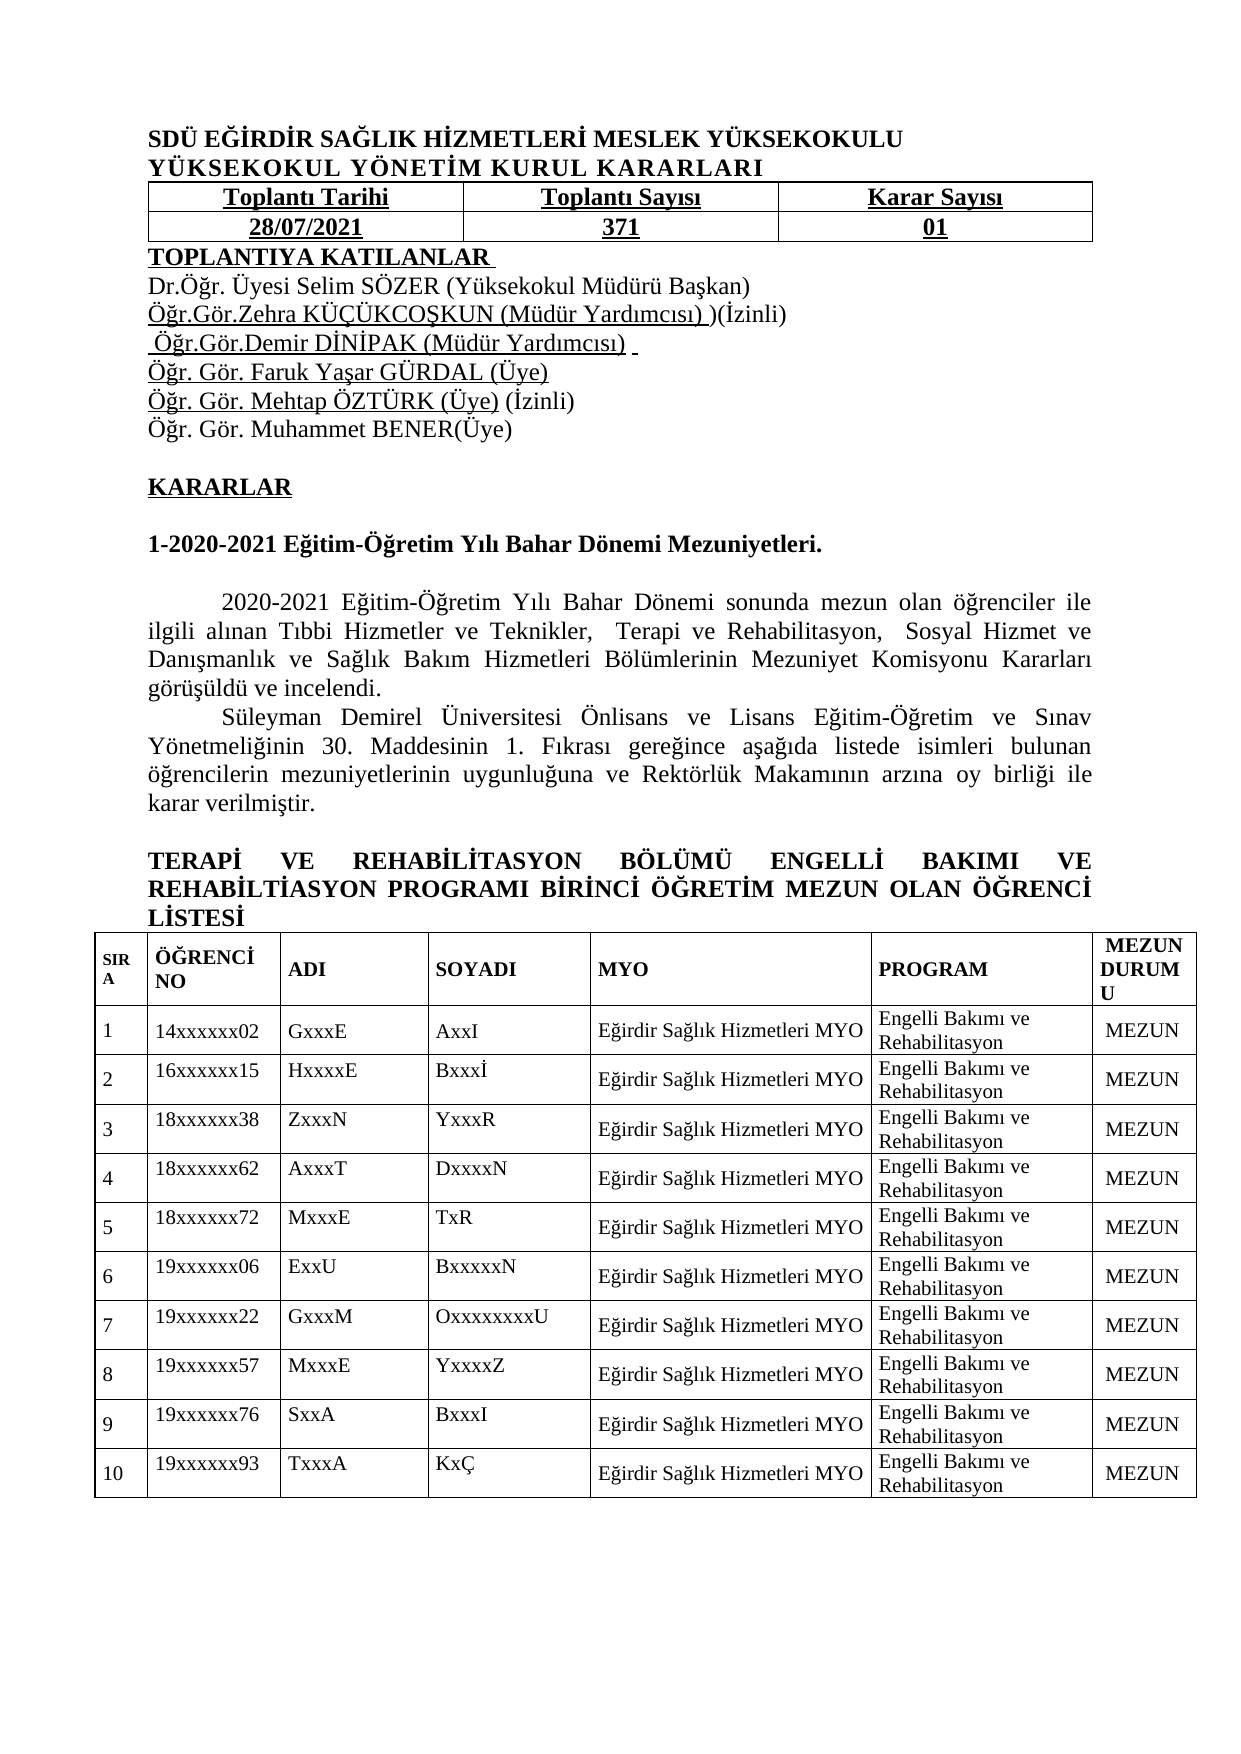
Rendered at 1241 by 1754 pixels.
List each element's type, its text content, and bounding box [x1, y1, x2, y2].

table_header SOYADI [429, 933, 590, 1005]
table_cell YxxxxZ [429, 1350, 590, 1398]
text TERAPİ VE REHABİLİTASYON BÖLÜMÜ ENGELLİ BAKIMI VE REHABİLTİASYON PROGRAMI BİRİNCİ ÖĞRETİM MEZUN OLAN ÖĞRENCİ LİSTESİ [148, 846, 1093, 932]
table_cell MEZUN [1093, 1055, 1196, 1103]
table_header Toplantı Sayısı [464, 183, 778, 211]
table_cell 19xxxxxx93 [148, 1449, 280, 1497]
table_cell Bxxxİ [429, 1055, 590, 1103]
table_cell MEZUN [1093, 1006, 1196, 1054]
table_cell Engelli Bakımı ve Rehabilitasyon [872, 1252, 1092, 1300]
table_cell MEZUN [1093, 1203, 1196, 1251]
table_cell BxxxI [429, 1400, 590, 1448]
table_cell Eğirdir Sağlık Hizmetleri MYO [591, 1105, 871, 1153]
table_header Toplantı Tarihi [149, 183, 463, 211]
table_cell TxxxA [281, 1449, 428, 1497]
table_cell 3 [96, 1105, 147, 1153]
table_cell Engelli Bakımı ve Rehabilitasyon [872, 1154, 1092, 1202]
table_header Karar Sayısı [779, 183, 1092, 211]
table_cell 18xxxxxx38 [148, 1105, 280, 1153]
table_header MYO [591, 933, 871, 1005]
table_header ÖĞRENCİ NO [148, 933, 280, 1005]
table_cell SxxA [281, 1400, 428, 1448]
table_cell MEZUN [1093, 1252, 1196, 1300]
table_cell Eğirdir Sağlık Hizmetleri MYO [591, 1154, 871, 1202]
table_cell Eğirdir Sağlık Hizmetleri MYO [591, 1203, 871, 1251]
table_cell Eğirdir Sağlık Hizmetleri MYO [591, 1449, 871, 1497]
table_cell 19xxxxxx76 [148, 1400, 280, 1448]
text Öğr.Gör.Zehra KÜÇÜKCOŞKUN (Müdür Yardımcısı) )(İzinli) [148, 299, 1093, 328]
text Dr.Öğr. Üyesi Selim SÖZER (Yüksekokul Müdürü Başkan) [148, 271, 1093, 299]
table_cell ExxU [281, 1252, 428, 1300]
table_cell MEZUN [1093, 1350, 1196, 1398]
table_cell Eğirdir Sağlık Hizmetleri MYO [591, 1301, 871, 1349]
table_cell 371 [464, 212, 778, 241]
table_cell 18xxxxxx72 [148, 1203, 280, 1251]
table_cell 19xxxxxx06 [148, 1252, 280, 1300]
table_cell 19xxxxxx57 [148, 1350, 280, 1398]
table_cell 7 [96, 1301, 147, 1349]
table_cell 9 [96, 1400, 147, 1448]
text TOPLANTIYA KATILANLAR [148, 242, 1093, 271]
table_cell TxR [429, 1203, 590, 1251]
table_header ADI [281, 933, 428, 1005]
table_cell 01 [779, 212, 1092, 241]
table_cell GxxxE [281, 1006, 428, 1054]
table_cell Eğirdir Sağlık Hizmetleri MYO [591, 1400, 871, 1448]
table_cell Eğirdir Sağlık Hizmetleri MYO [591, 1350, 871, 1398]
text KARARLAR [148, 472, 1093, 501]
table_cell ZxxxN [281, 1105, 428, 1153]
text 1-2020-2021 Eğitim-Öğretim Yılı Bahar Dönemi Mezuniyetleri. [148, 529, 1093, 558]
table_cell MEZUN [1093, 1105, 1196, 1153]
table_cell KxÇ [429, 1449, 590, 1497]
table_cell 6 [96, 1252, 147, 1300]
table_cell DxxxxN [429, 1154, 590, 1202]
table_cell Engelli Bakımı ve Rehabilitasyon [872, 1105, 1092, 1153]
table_cell 1 [96, 1006, 147, 1054]
table_cell HxxxxE [281, 1055, 428, 1103]
text Süleyman Demirel Üniversitesi Önlisans ve Lisans Eğitim-Öğretim ve Sınav Yönetmeliğinin 30. Maddesinin 1. Fıkrası gereğince aşağıda listede isimleri bulunan öğrencilerin mezuniyetlerinin uygunluğuna ve Rektörlük Makamının arzına oy birliği ile karar verilmiştir. [148, 702, 1093, 817]
table_cell BxxxxxN [429, 1252, 590, 1300]
table_cell AxxI [429, 1006, 590, 1054]
table_header SIRA [96, 933, 147, 1005]
table_cell 14xxxxxx02 [148, 1006, 280, 1054]
table_cell MxxxE [281, 1350, 428, 1398]
text Öğr.Gör.Demir DİNİPAK (Müdür Yardımcısı) [148, 328, 1093, 357]
text Öğr. Gör. Faruk Yaşar GÜRDAL (Üye) Öğr. Gör. Mehtap ÖZTÜRK (Üye) (İzinli) [148, 357, 1093, 414]
table_cell 10 [96, 1449, 147, 1497]
table_cell OxxxxxxxxU [429, 1301, 590, 1349]
table_cell 16xxxxxx15 [148, 1055, 280, 1103]
table_cell Engelli Bakımı ve Rehabilitasyon [872, 1301, 1092, 1349]
table_cell AxxxT [281, 1154, 428, 1202]
table_cell Engelli Bakımı ve Rehabilitasyon [872, 1449, 1092, 1497]
text SDÜ EĞİRDİR SAĞLIK HİZMETLERİ MESLEK YÜKSEKOKULU [148, 124, 1093, 153]
table_cell 19xxxxxx22 [148, 1301, 280, 1349]
table_cell MEZUN [1093, 1154, 1196, 1202]
table_cell MEZUN [1093, 1449, 1196, 1497]
table_cell Engelli Bakımı ve Rehabilitasyon [872, 1400, 1092, 1448]
table_cell 8 [96, 1350, 147, 1398]
table_cell Engelli Bakımı ve Rehabilitasyon [872, 1055, 1092, 1103]
table_cell Engelli Bakımı ve Rehabilitasyon [872, 1006, 1092, 1054]
text Öğr. Gör. Muhammet BENER(Üye) [148, 414, 1093, 443]
table_cell Engelli Bakımı ve Rehabilitasyon [872, 1350, 1092, 1398]
table_header MEZUN DURUMU [1093, 933, 1196, 1005]
table_cell Engelli Bakımı ve Rehabilitasyon [872, 1203, 1092, 1251]
table_cell Eğirdir Sağlık Hizmetleri MYO [591, 1055, 871, 1103]
list YÜKSEKOKUL YÖNETİM KURUL KARARLARI [148, 153, 1093, 181]
table_cell MEZUN [1093, 1400, 1196, 1448]
table_cell MxxxE [281, 1203, 428, 1251]
table_cell 5 [96, 1203, 147, 1251]
table_cell 18xxxxxx62 [148, 1154, 280, 1202]
table_cell MEZUN [1093, 1301, 1196, 1349]
text 2020-2021 Eğitim-Öğretim Yılı Bahar Dönemi sonunda mezun olan öğrenciler ile ilgili alınan Tıbbi Hizmetler ve Teknikler, Terapi ve Rehabilitasyon, Sosyal Hizmet ve Danışmanlık ve Sağlık Bakım Hizmetleri Bölümlerinin Mezuniyet Komisyonu Kararları görüşüldü ve incelendi. [148, 587, 1093, 702]
table_cell GxxxM [281, 1301, 428, 1349]
table_cell 2 [96, 1055, 147, 1103]
table_cell 4 [96, 1154, 147, 1202]
table_header PROGRAM [872, 933, 1092, 1005]
table_cell YxxxR [429, 1105, 590, 1153]
table_cell Eğirdir Sağlık Hizmetleri MYO [591, 1006, 871, 1054]
table_cell 28/07/2021 [149, 212, 463, 241]
table_cell Eğirdir Sağlık Hizmetleri MYO [591, 1252, 871, 1300]
